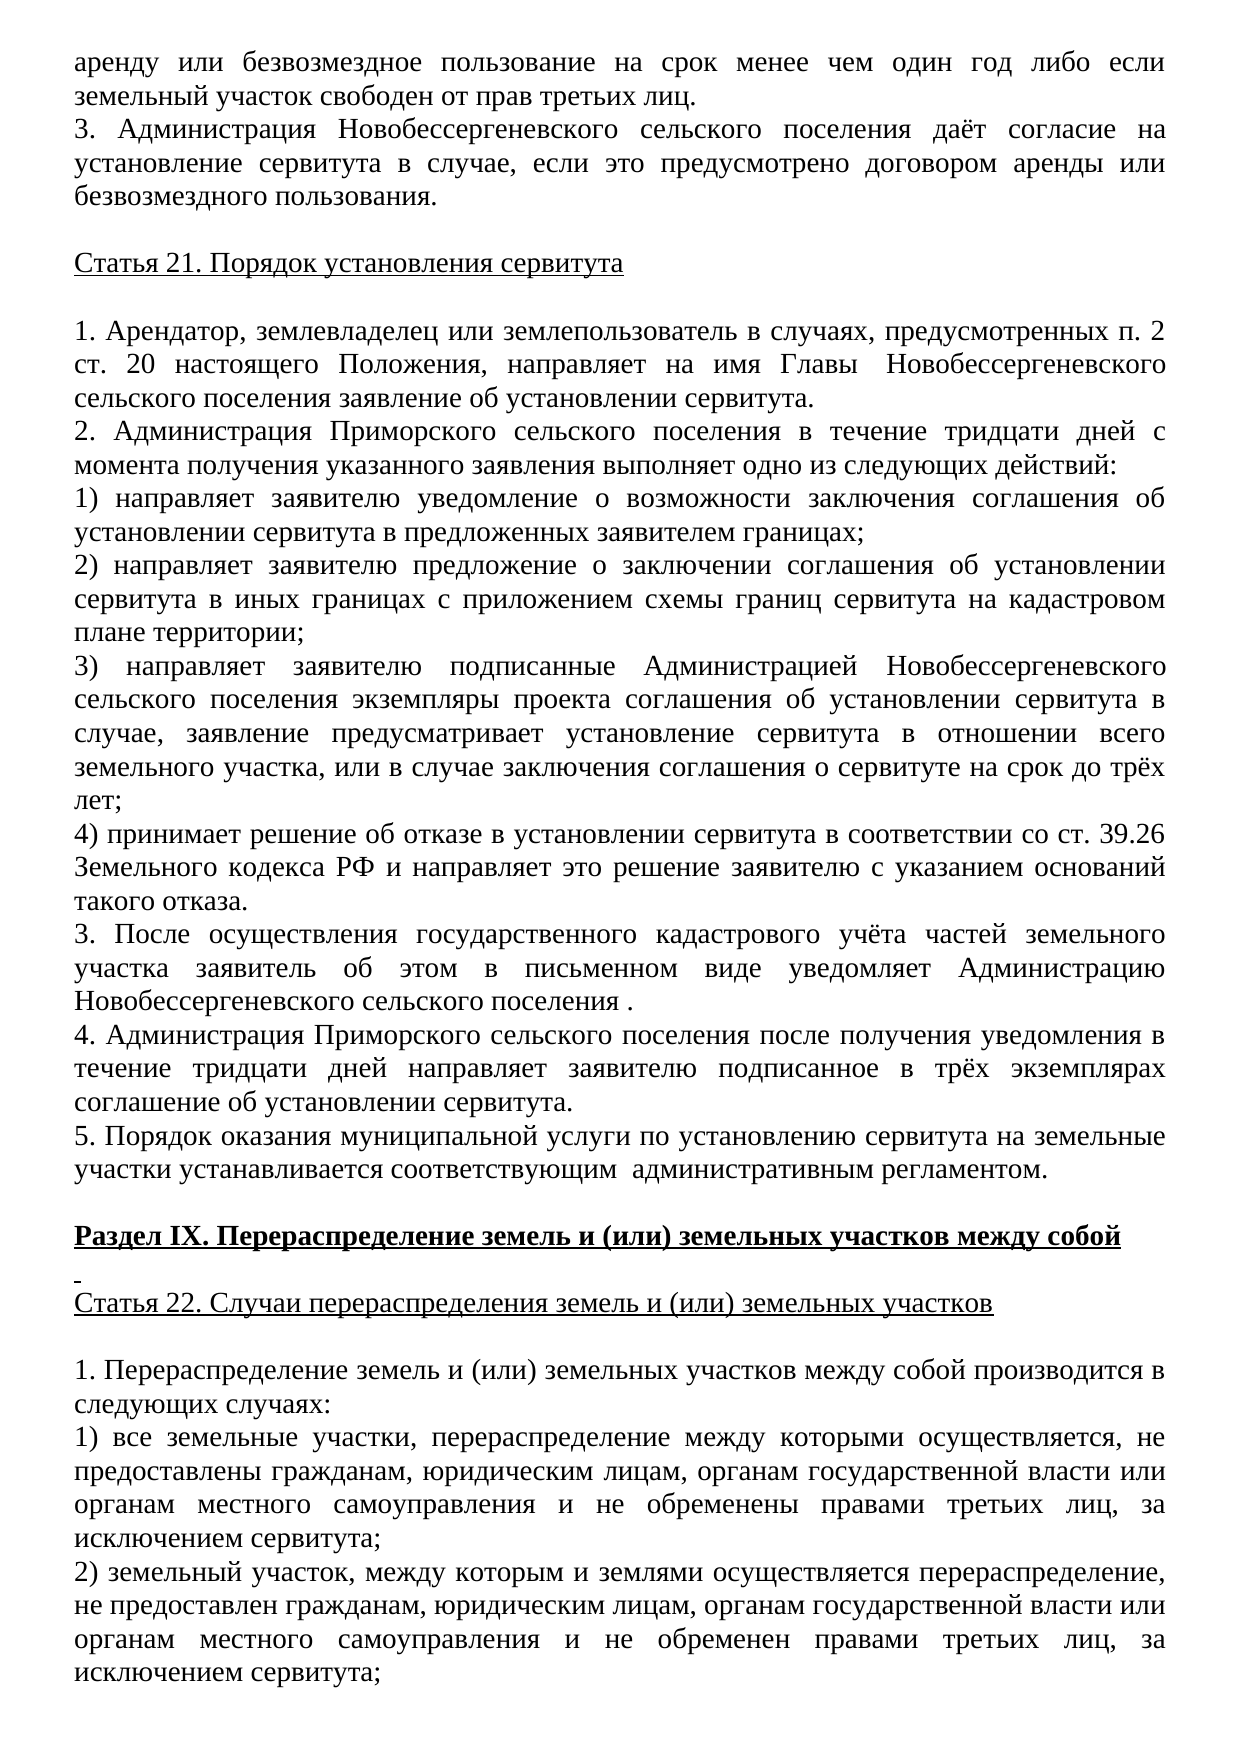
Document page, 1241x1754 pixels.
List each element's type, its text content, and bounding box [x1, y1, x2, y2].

text 2. Администрация Приморского сельского поселения в течение тридцати дней с момента получения указанного заявления выполняет одно из следующих действий: [74, 413, 1167, 480]
text 4) принимает решение об отказе в установлении сервитута в соответствии со ст. 39.26 Земельного кодекса РФ и направляет это решение заявителю с указанием оснований такого отказа. [74, 816, 1167, 916]
text 1. Перераспределение земель и (или) земельных участков между собой производится в следующих случаях: [74, 1352, 1167, 1419]
text 3) направляет заявителю подписанные Администрацией Новобессергеневского сельского поселения экземпляры проекта соглашения об установлении сервитута в случае, заявление предусматривает установление сервитута в отношении всего земельного участка, или в случае заключения соглашения о сервитуте на срок до трёх лет; [74, 648, 1167, 816]
text 2) земельный участок, между которым и землями осуществляется перераспределение, не предоставлен гражданам, юридическим лицам, органам государственной власти или органам местного самоуправления и не обременен правами третьих лиц, за исключением сервитута; [74, 1554, 1167, 1688]
text 4. Администрация Приморского сельского поселения после получения уведомления в течение тридцати дней направляет заявителю подписанное в трёх экземплярах соглашение об установлении сервитута. [74, 1017, 1167, 1118]
text 1. Арендатор, землевладелец или землепользователь в случаях, предусмотренных п. 2 ст. 20 настоящего Положения, направляет на имя Главы Новобессергеневского сельского поселения заявление об установлении сервитута. [74, 313, 1167, 413]
text 3. После осуществления государственного кадастрового учёта частей земельного участка заявитель об этом в письменном виде уведомляет Администрацию Новобессергеневского сельского поселения . [74, 916, 1167, 1017]
text Раздел IX. Перераспределение земель и (или) земельных участков между собой [74, 1218, 1167, 1252]
text Статья 22. Случаи перераспределения земель и (или) земельных участков [74, 1285, 1167, 1319]
text 1) все земельные участки, перераспределение между которыми осуществляется, не предоставлены гражданам, юридическим лицам, органам государственной власти или органам местного самоуправления и не обременены правами третьих лиц, за исключением сервитута; [74, 1419, 1167, 1554]
text 3. Администрация Новобессергеневского сельского поселения даёт согласие на установление сервитута в случае, если это предусмотрено договором аренды или безвозмездного пользования. [74, 111, 1167, 212]
text Статья 21. Порядок установления сервитута [74, 246, 1167, 279]
text 2) направляет заявителю предложение о заключении соглашения об установлении сервитута в иных границах с приложением схемы границ сервитута на кадастровом плане территории; [74, 547, 1167, 648]
text 5. Порядок оказания муниципальной услуги по установлению сервитута на земельные участки устанавливается соответствующим административным регламентом. [74, 1118, 1167, 1185]
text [74, 44, 1167, 111]
text 1) направляет заявителю уведомление о возможности заключения соглашения об установлении сервитута в предложенных заявителем границах; [74, 480, 1167, 547]
